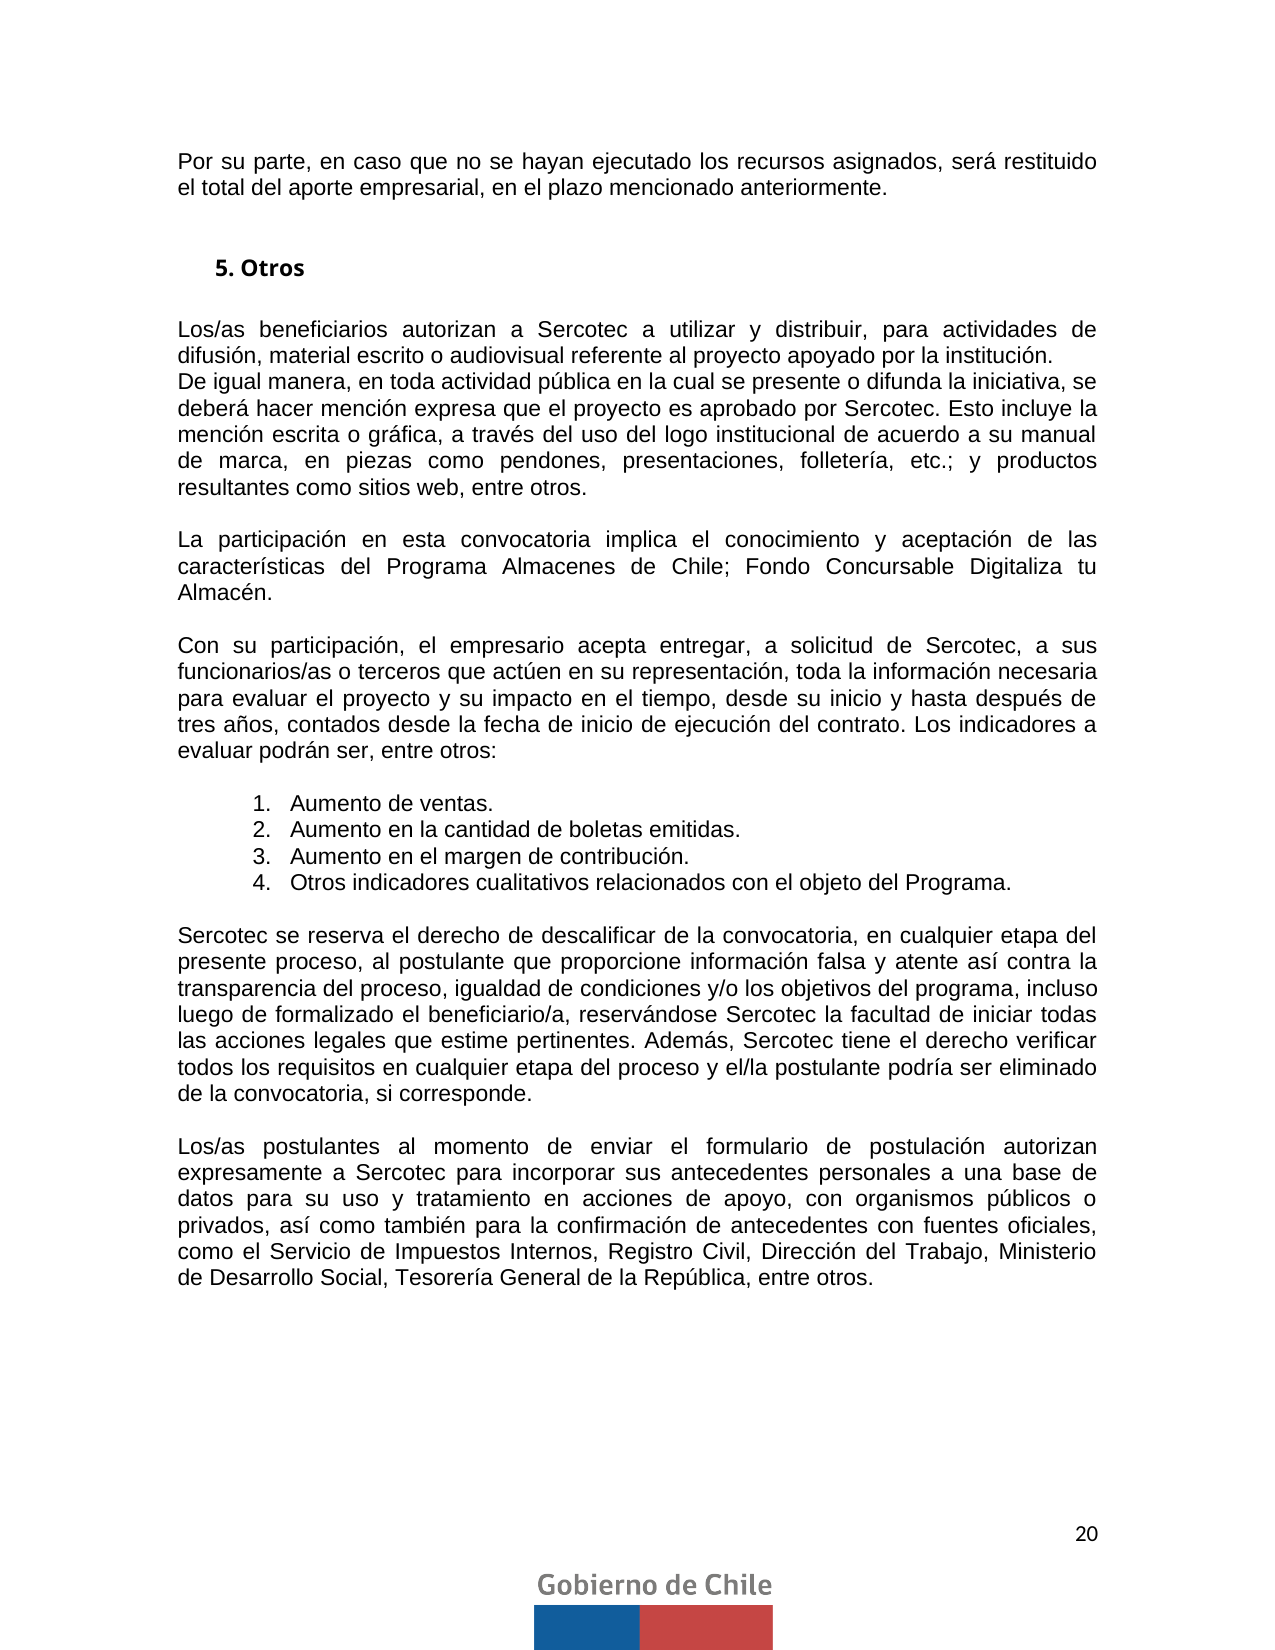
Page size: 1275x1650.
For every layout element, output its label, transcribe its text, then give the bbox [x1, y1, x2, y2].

text Por su parte, en caso que no se hayan ejecutado los recursos asignados, será restituido el total del aporte empresarial, en el plazo mencionado anteriormente. [177, 148, 1098, 200]
list Aumento de ventas. [252, 790, 1098, 816]
text Con su participación, el empresario acepta entregar, a solicitud de Sercotec, a sus funcionarios/as o terceros que actúen en su representación, toda la información necesaria para evaluar el proyecto y su impacto en el tiempo, desde su inicio y hasta después de tres años, contados desde la fecha de inicio de ejecución del contrato. Los indicadores a evaluar podrán ser, entre otros: [177, 632, 1098, 764]
text Los/as postulantes al momento de enviar el formulario de postulación autorizan expresamente a Sercotec para incorporar sus antecedentes personales a una base de datos para su uso y tratamiento en acciones de apoyo, con organismos públicos o privados, así como también para la confirmación de antecedentes con fuentes oficiales, como el Servicio de Impuestos Internos, Registro Civil, Dirección del Trabajo, Ministerio de Desarrollo Social, Tesorería General de la República, entre otros. [177, 1133, 1098, 1291]
list Otros indicadores cualitativos relacionados con el objeto del Programa. [252, 869, 1098, 895]
list Aumento en la cantidad de boletas emitidas. [252, 816, 1098, 843]
picture [532, 1560, 774, 1650]
text La participación en esta convocatoria implica el conocimiento y aceptación de las características del Programa Almacenes de Chile; Fondo Concursable Digitaliza tu Almacén. [177, 526, 1098, 606]
list Aumento en el margen de contribución. [252, 843, 1098, 869]
text Sercotec se reserva el derecho de descalificar de la convocatoria, en cualquier etapa del presente proceso, al postulante que proporcione información falsa y atente así contra la transparencia del proceso, igualdad de condiciones y/o los objetivos del programa, incluso luego de formalizado el beneficiario/a, reservándose Sercotec la facultad de iniciar todas las acciones legales que estime pertinentes. Además, Sercotec tiene el derecho verificar todos los requisitos en cualquier etapa del proceso y el/la postulante podría ser eliminado de la convocatoria, si corresponde. [177, 922, 1098, 1106]
subtitle 5. Otros [215, 252, 1098, 283]
text De igual manera, en toda actividad pública en la cual se presente o difunda la iniciativa, se deberá hacer mención expresa que el proyecto es aprobado por Sercotec. Esto incluye la mención escrita o gráfica, a través del uso del logo institucional de acuerdo a su manual de marca, en piezas como pendones, presentaciones, folletería, etc.; y productos resultantes como sitios web, entre otros. [177, 368, 1098, 500]
text Los/as beneficiarios autorizan a Sercotec a utilizar y distribuir, para actividades de difusión, material escrito o audiovisual referente al proyecto apoyado por la institución. [177, 316, 1098, 368]
